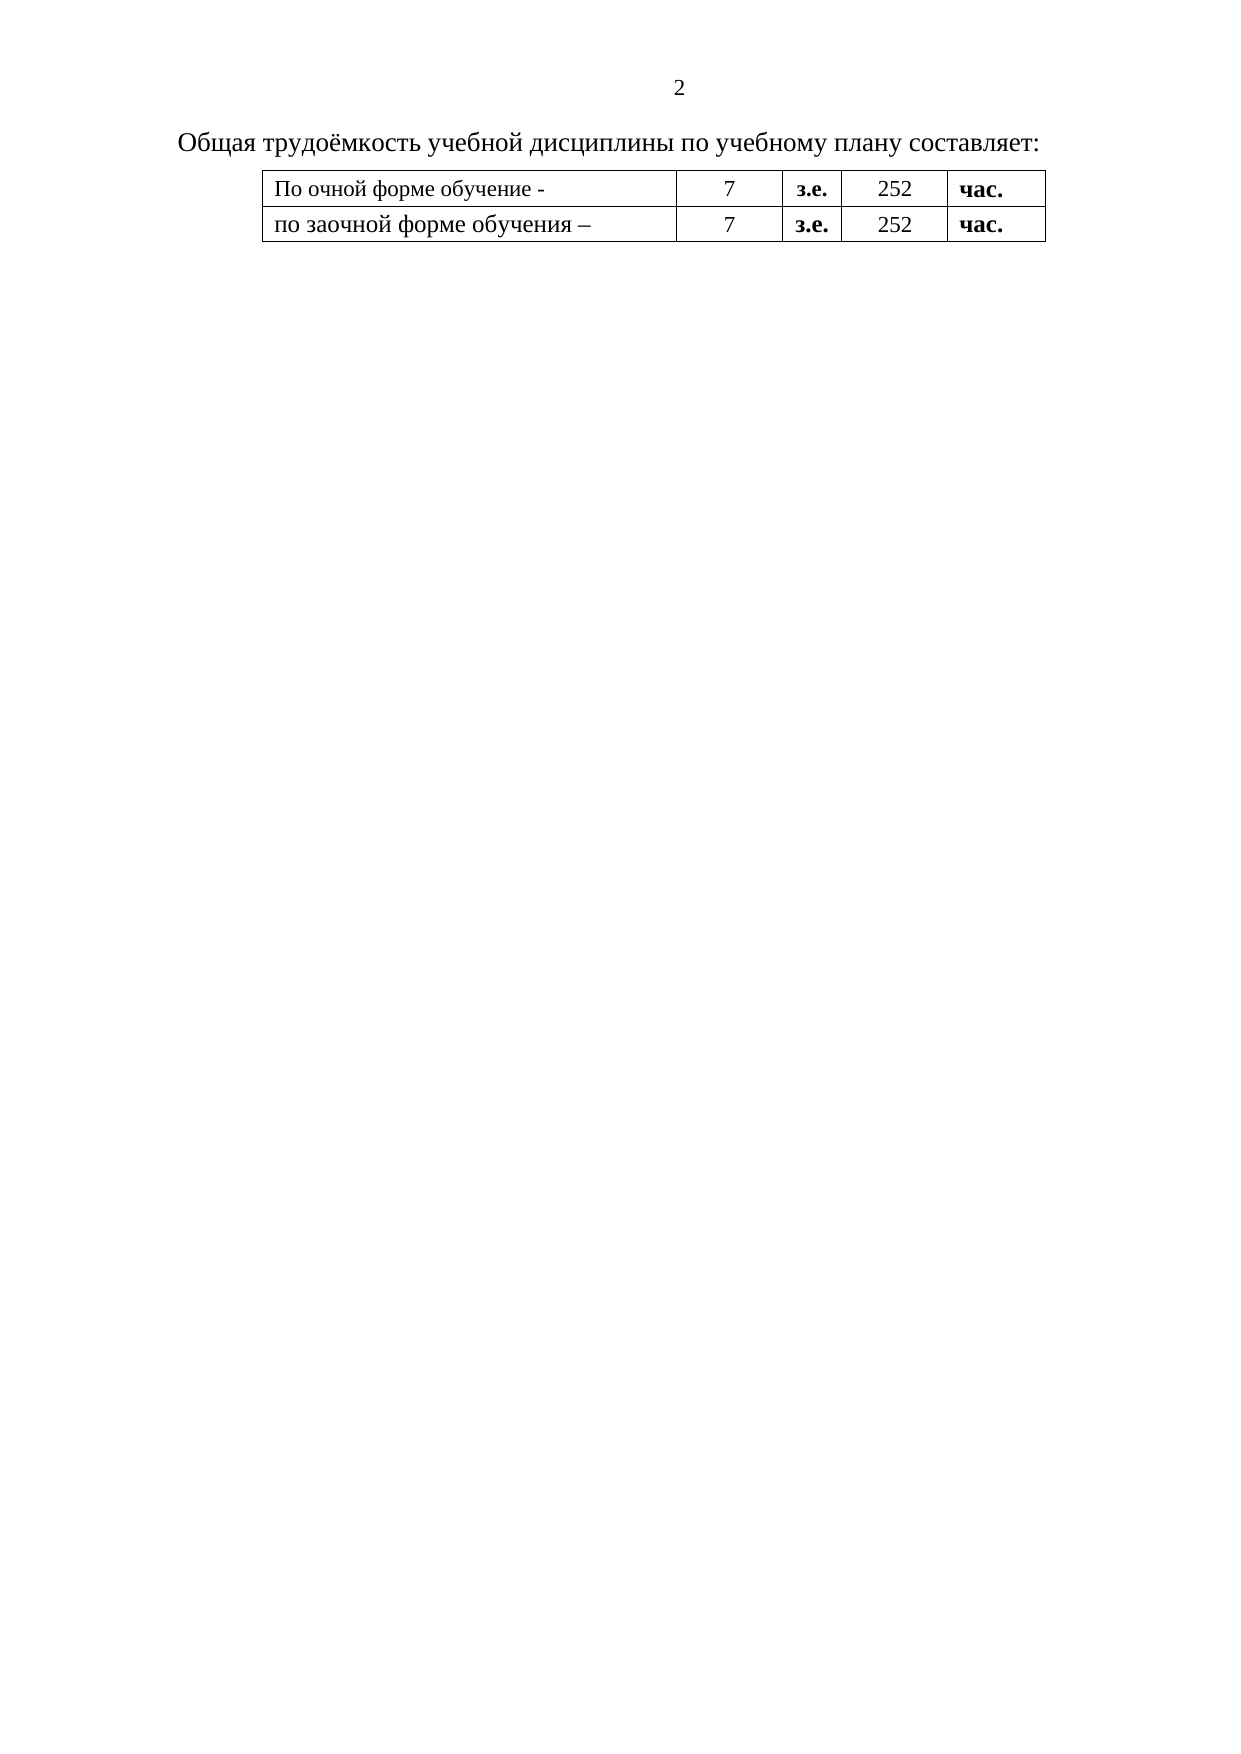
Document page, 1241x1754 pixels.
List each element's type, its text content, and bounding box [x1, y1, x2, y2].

table_header час. [948, 171, 1045, 206]
table_header з.е. [783, 171, 841, 206]
table_header По очной форме обучение - [263, 171, 676, 206]
table_cell час. [948, 207, 1045, 241]
table_header 252 [842, 171, 947, 206]
table_cell 252 [842, 207, 947, 241]
table_cell 7 [677, 207, 782, 241]
table_header 7 [677, 171, 782, 206]
table_cell по заочной форме обучения – [263, 207, 676, 241]
table_cell з.е. [783, 207, 841, 241]
subtitle Общая трудоёмкость учебной дисциплины по учебному плану составляет: [177, 127, 1181, 158]
